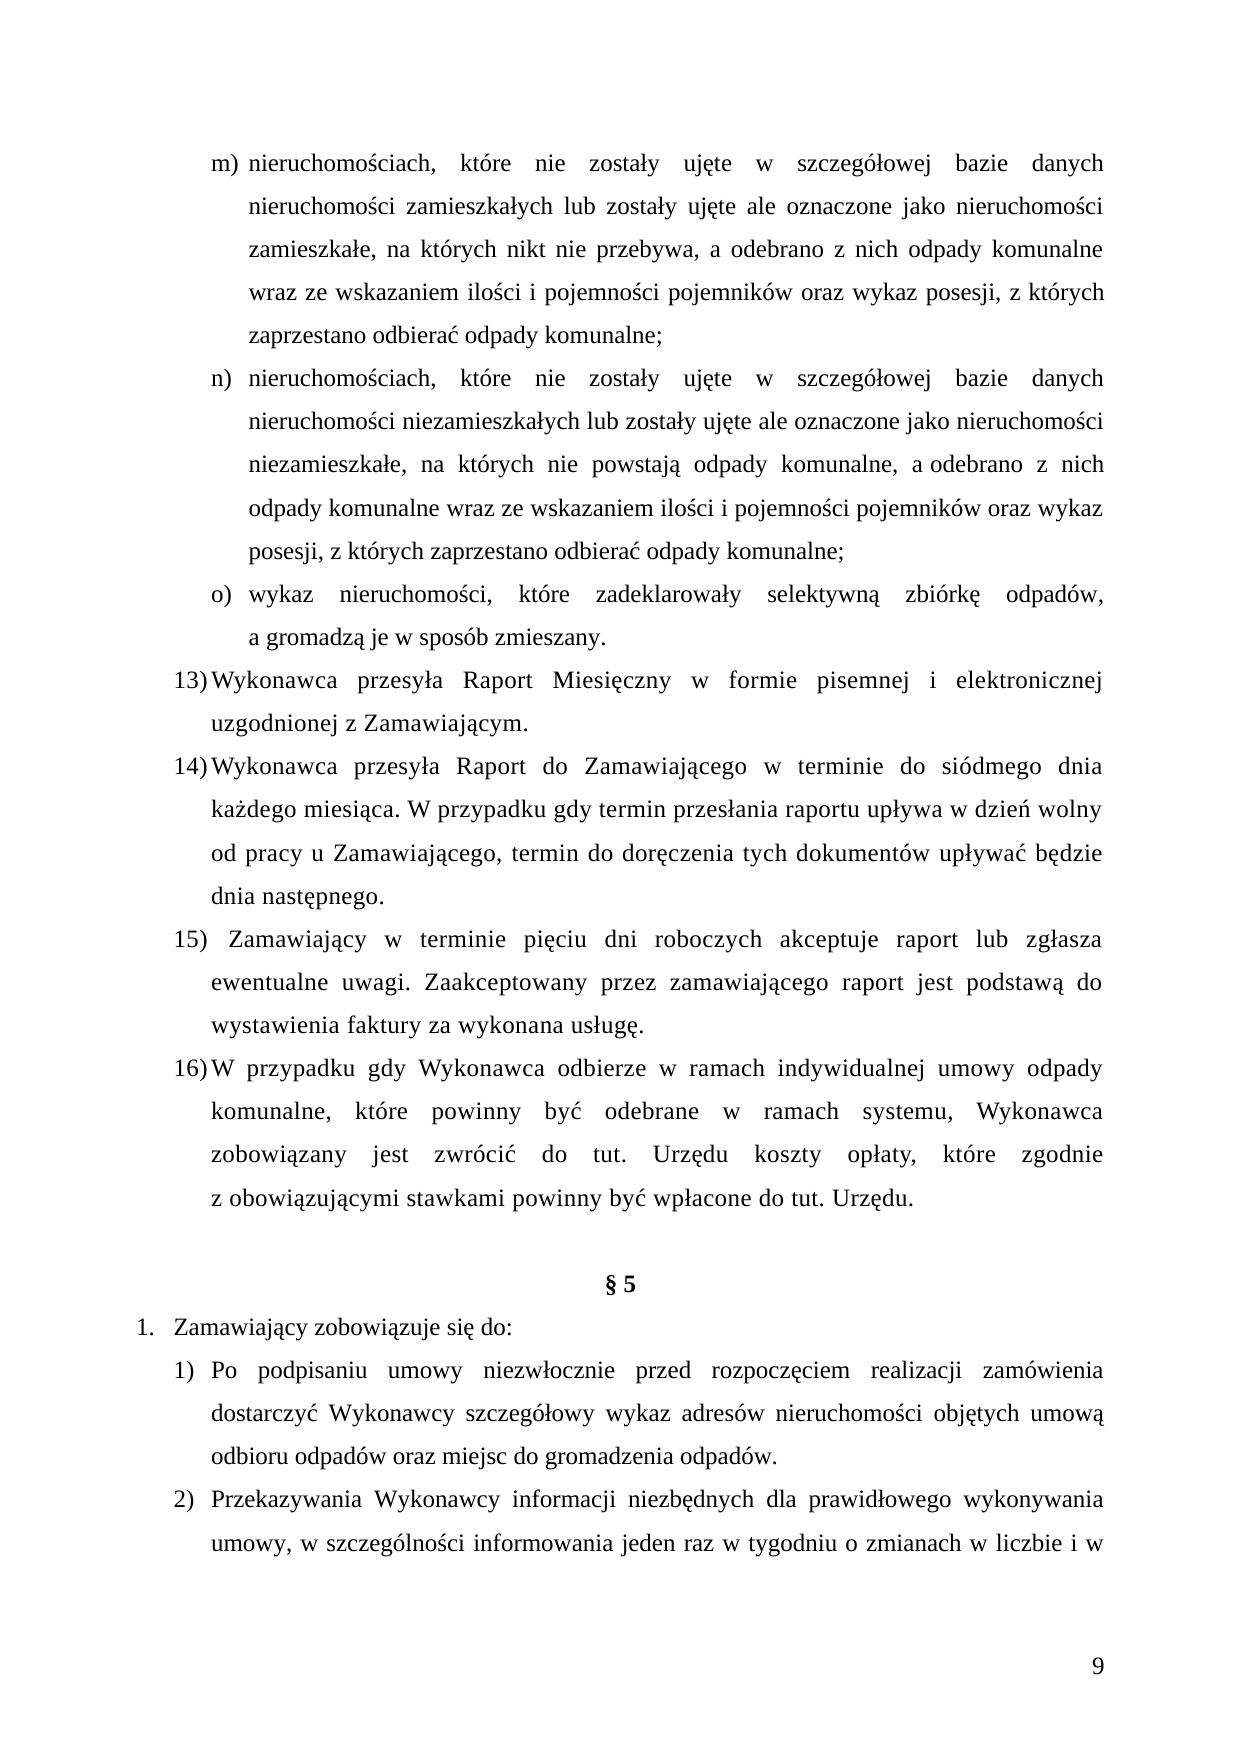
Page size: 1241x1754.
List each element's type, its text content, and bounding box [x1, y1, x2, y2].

list Po podpisaniu umowy niezwłocznie przed rozpoczęciem realizacji zamówienia dostarczyć Wykonawcy szczegółowy wykaz adresów nieruchomości objętych umową odbioru odpadów oraz miejsc do gromadzenia odpadów. [173, 1355, 1104, 1470]
list W przypadku gdy Wykonawca odbierze w ramach indywidualnej umowy odpady komunalne, które powinny być odebrane w ramach systemu, Wykonawca zobowiązany jest zwrócić do tut. Urzędu koszty opłaty, które zgodnie z obowiązującymi stawkami powinny być wpłacone do tut. Urzędu. [173, 1053, 1104, 1211]
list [173, 1484, 1104, 1556]
list wykaz nieruchomości, które zadeklarowały selektywną zbiórkę odpadów, a gromadzą je w sposób zmieszany. [211, 579, 1104, 651]
text § 5 [136, 1269, 1104, 1298]
list nieruchomościach, które nie zostały ujęte w szczegółowej bazie danych nieruchomości niezamieszkałych lub zostały ujęte ale oznaczone jako nieruchomości niezamieszkałe, na których nie powstają odpady komunalne, a odebrano z nich odpady komunalne wraz ze wskazaniem ilości i pojemności pojemników oraz wykaz posesji, z których zaprzestano odbierać odpady komunalne; [211, 363, 1104, 564]
list Wykonawca przesyła Raport Miesięczny w formie pisemnej i elektronicznej uzgodnionej z Zamawiającym. [173, 665, 1104, 737]
list Zamawiający w terminie pięciu dni roboczych akceptuje raport lub zgłasza ewentualne uwagi. Zaakceptowany przez zamawiającego raport jest podstawą do wystawienia faktury za wykonana usługę. [173, 924, 1104, 1039]
list Zamawiający zobowiązuje się do: [136, 1312, 1104, 1341]
list Wykonawca przesyła Raport do Zamawiającego w terminie do siódmego dnia każdego miesiąca. W przypadku gdy termin przesłania raportu upływa w dzień wolny od pracy u Zamawiającego, termin do doręczenia tych dokumentów upływać będzie dnia następnego. [173, 751, 1104, 909]
list nieruchomościach, które nie zostały ujęte w szczegółowej bazie danych nieruchomości zamieszkałych lub zostały ujęte ale oznaczone jako nieruchomości zamieszkałe, na których nikt nie przebywa, a odebrano z nich odpady komunalne wraz ze wskazaniem ilości i pojemności pojemników oraz wykaz posesji, z których zaprzestano odbierać odpady komunalne; [211, 148, 1104, 349]
